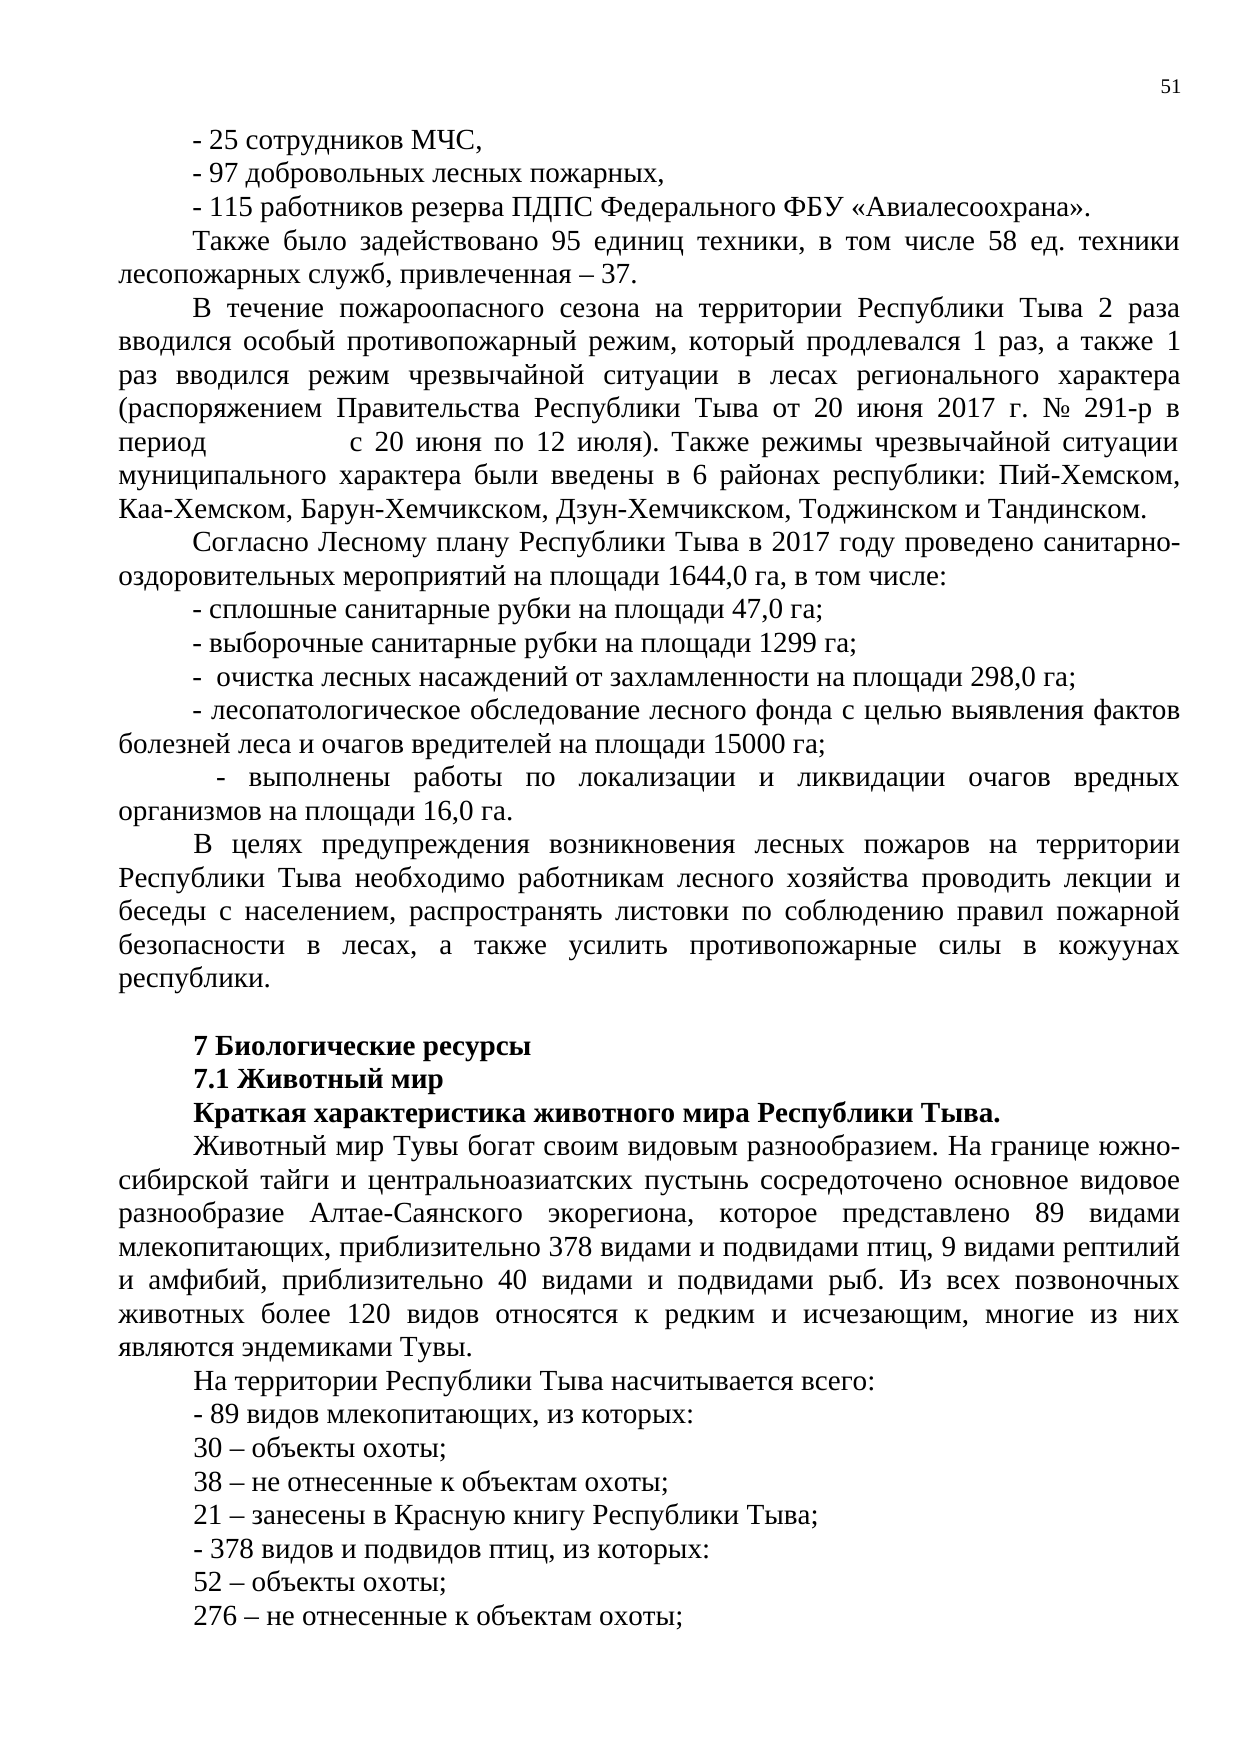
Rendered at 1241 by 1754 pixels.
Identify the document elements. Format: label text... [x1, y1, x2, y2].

text Также было задействовано 95 единиц техники, в том числе 58 ед. техники лесопожарных служб, привлеченная – 37. [118, 223, 1181, 290]
text 38 – не отнесенные к объектам охоты; [118, 1464, 1181, 1497]
text - очистка лесных насаждений от захламленности на площади 298,0 га; [118, 659, 1181, 692]
text Краткая характеристика животного мира Республики Тыва. [118, 1095, 1181, 1128]
text - 115 работников резерва ПДПС Федерального ФБУ «Авиалесоохрана». [118, 189, 1181, 223]
text - 97 добровольных лесных пожарных, [118, 156, 1181, 189]
text - сплошные санитарные рубки на площади 47,0 га; [118, 592, 1181, 625]
text - 378 видов и подвидов птиц, из которых: [118, 1531, 1181, 1564]
text Животный мир Тувы богат своим видовым разнообразием. На границе южно-сибирской тайги и центральноазиатских пустынь сосредоточено основное видовое разнообразие Алтае-Саянского экорегиона, которое представлено 89 видами млекопитающих, приблизительно 378 видами и подвидами птиц, 9 видами рептилий и амфибий, приблизительно 40 видами и подвидами рыб. Из всех позвоночных животных более 120 видов относятся к редким и исчезающим, многие из них являются эндемиками Тувы. [118, 1128, 1181, 1363]
text В течение пожароопасного сезона на территории Республики Тыва 2 раза вводился особый противопожарный режим, который продлевался 1 раз, а также 1 раз вводился режим чрезвычайной ситуации в лесах регионального характера (распоряжением Правительства Республики Тыва от 20 июня 2017 г. № 291-р в период с 20 июня по 12 июля). Также режимы чрезвычайной ситуации муниципального характера были введены в 6 районах республики: Пий-Хемском, Каа-Хемском, Барун-Хемчикском, Дзун-Хемчикском, Тоджинском и Тандинском. [118, 290, 1181, 524]
text - 25 сотрудников МЧС, [118, 122, 1181, 156]
text На территории Республики Тыва насчитывается всего: [118, 1363, 1181, 1397]
text 276 – не отнесенные к объектам охоты; [118, 1598, 1181, 1631]
text 52 – объекты охоты; [118, 1564, 1181, 1598]
text 7 Биологические ресурсы [118, 1028, 1181, 1061]
text 30 – объекты охоты; [118, 1430, 1181, 1464]
text 7.1 Животный мир [118, 1061, 1181, 1095]
text 21 – занесены в Красную книгу Республики Тыва; [118, 1497, 1181, 1531]
text - выполнены работы по локализации и ликвидации очагов вредных организмов на площади 16,0 га. [118, 759, 1181, 826]
text В целях предупреждения возникновения лесных пожаров на территории Республики Тыва необходимо работникам лесного хозяйства проводить лекции и беседы с населением, распространять листовки по соблюдению правил пожарной безопасности в лесах, а также усилить противопожарные силы в кожуунах республики. [118, 826, 1181, 994]
text - 89 видов млекопитающих, из которых: [118, 1397, 1181, 1430]
text Согласно Лесному плану Республики Тыва в 2017 году проведено санитарно-оздоровительных мероприятий на площади 1644,0 га, в том числе: [118, 524, 1181, 592]
text - выборочные санитарные рубки на площади 1299 га; [118, 625, 1181, 659]
text - лесопатологическое обследование лесного фонда с целью выявления фактов болезней леса и очагов вредителей на площади 15000 га; [118, 692, 1181, 759]
